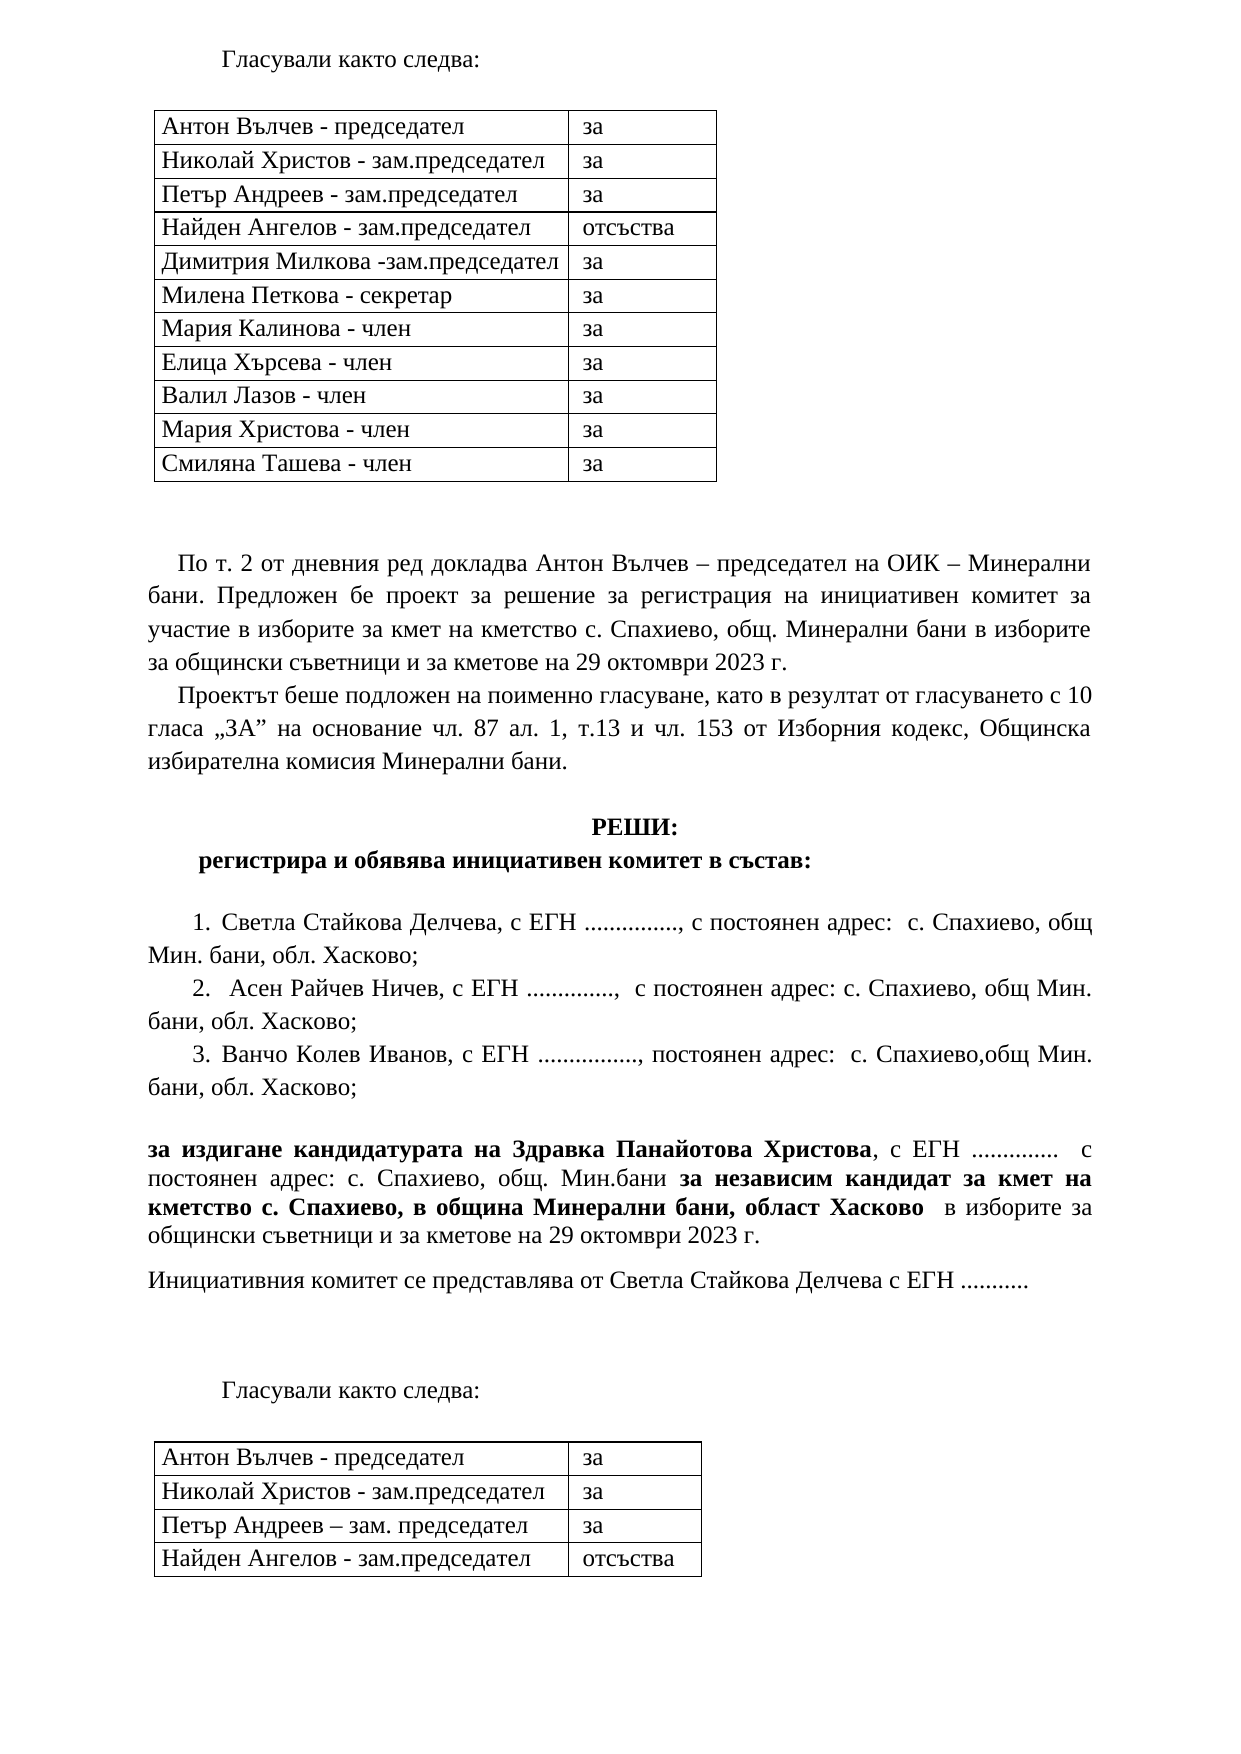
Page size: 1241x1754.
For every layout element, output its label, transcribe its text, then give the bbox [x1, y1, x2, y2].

table_cell Мария Христова - член [155, 414, 568, 447]
text Гласували както следва: [148, 44, 1093, 73]
table_cell Елица Хърсева - член [155, 347, 568, 379]
text регистрира и обявява инициативен комитет в състав: [148, 845, 1093, 873]
table_cell за [569, 347, 716, 379]
table_cell Петър Андреев - зам.председател [155, 179, 568, 211]
table_cell за [569, 414, 716, 447]
table_cell за [569, 381, 716, 413]
table_cell отсъства [569, 1543, 701, 1576]
table_cell Найден Ангелов - зам.председател [155, 1543, 568, 1576]
table_cell Милена Петкова - секретар [155, 280, 568, 312]
table_cell за [569, 448, 716, 481]
table_header Антон Вълчев - председател [155, 1443, 568, 1475]
table_cell Николай Христов - зам.председател [155, 145, 568, 178]
table_cell Николай Христов - зам.председател [155, 1476, 568, 1509]
text Проектът беше подложен на поименно гласуване, като в резултат от гласуването с 10 гласа „ЗА” на основание чл. 87 ал. 1, т.13 и чл. 153 от Изборния кодекс, Общинска избирателна комисия Минерални бани. [148, 680, 1093, 774]
table_cell Петър Андреев – зам. председател [155, 1510, 568, 1542]
list Асен Райчев Ничев, с ЕГН .............., с постоянен адрес: с. Спахиево, общ Мин. бани, обл. Хасково; [148, 973, 1093, 1035]
table_header Антон Вълчев - председател [155, 111, 568, 144]
table_header за [569, 111, 716, 144]
list Светла Стайкова Делчева, с ЕГН ..............., с постоянен адрес: с. Спахиево, общ Мин. бани, обл. Хасково; [148, 907, 1093, 969]
table_cell за [569, 1510, 701, 1542]
text Гласували както следва: [148, 1375, 1093, 1404]
text По т. 2 от дневния ред докладва Антон Вълчев – председател на ОИК – Минерални бани. Предложен бе проект за решение за регистрация на инициативен комитет за участие в изборите за кмет на кметство с. Спахиево, общ. Минерални бани в изборите за общински съветници и за кметове на 29 октомври 2023 г. [148, 548, 1093, 675]
table_cell за [569, 145, 716, 178]
table_cell Валил Лазов - член [155, 381, 568, 413]
table_cell за [569, 246, 716, 279]
list Ванчо Колев Иванов, с ЕГН ................, постоянен адрес: с. Спахиево,общ Мин. бани, обл. Хасково; [148, 1039, 1093, 1101]
table_cell отсъства [569, 213, 716, 245]
text РЕШИ: [148, 812, 1093, 841]
table_cell за [569, 280, 716, 312]
table_cell за [569, 179, 716, 211]
table_cell за [569, 313, 716, 346]
table_cell Мария Калинова - член [155, 313, 568, 346]
table_header за [569, 1443, 701, 1475]
table_cell Найден Ангелов - зам.председател [155, 213, 568, 245]
table_cell Димитрия Милкова -зам.председател [155, 246, 568, 279]
text за издигане кандидатурата на Здравка Панайотова Христова, с ЕГН .............. с постоянен адрес: с. Спахиево, общ. Мин.бани за независим кандидат за кмет на кметство с. Спахиево, в община Минерални бани, област Хасково в изборите за общински съветници и за кметове на 29 октомври 2023 г. [148, 1134, 1093, 1249]
table_cell Смиляна Ташева - член [155, 448, 568, 481]
table_cell за [569, 1476, 701, 1509]
text Инициативния комитет се представлява от Светла Стайкова Делчева с ЕГН ........... [148, 1265, 1093, 1294]
